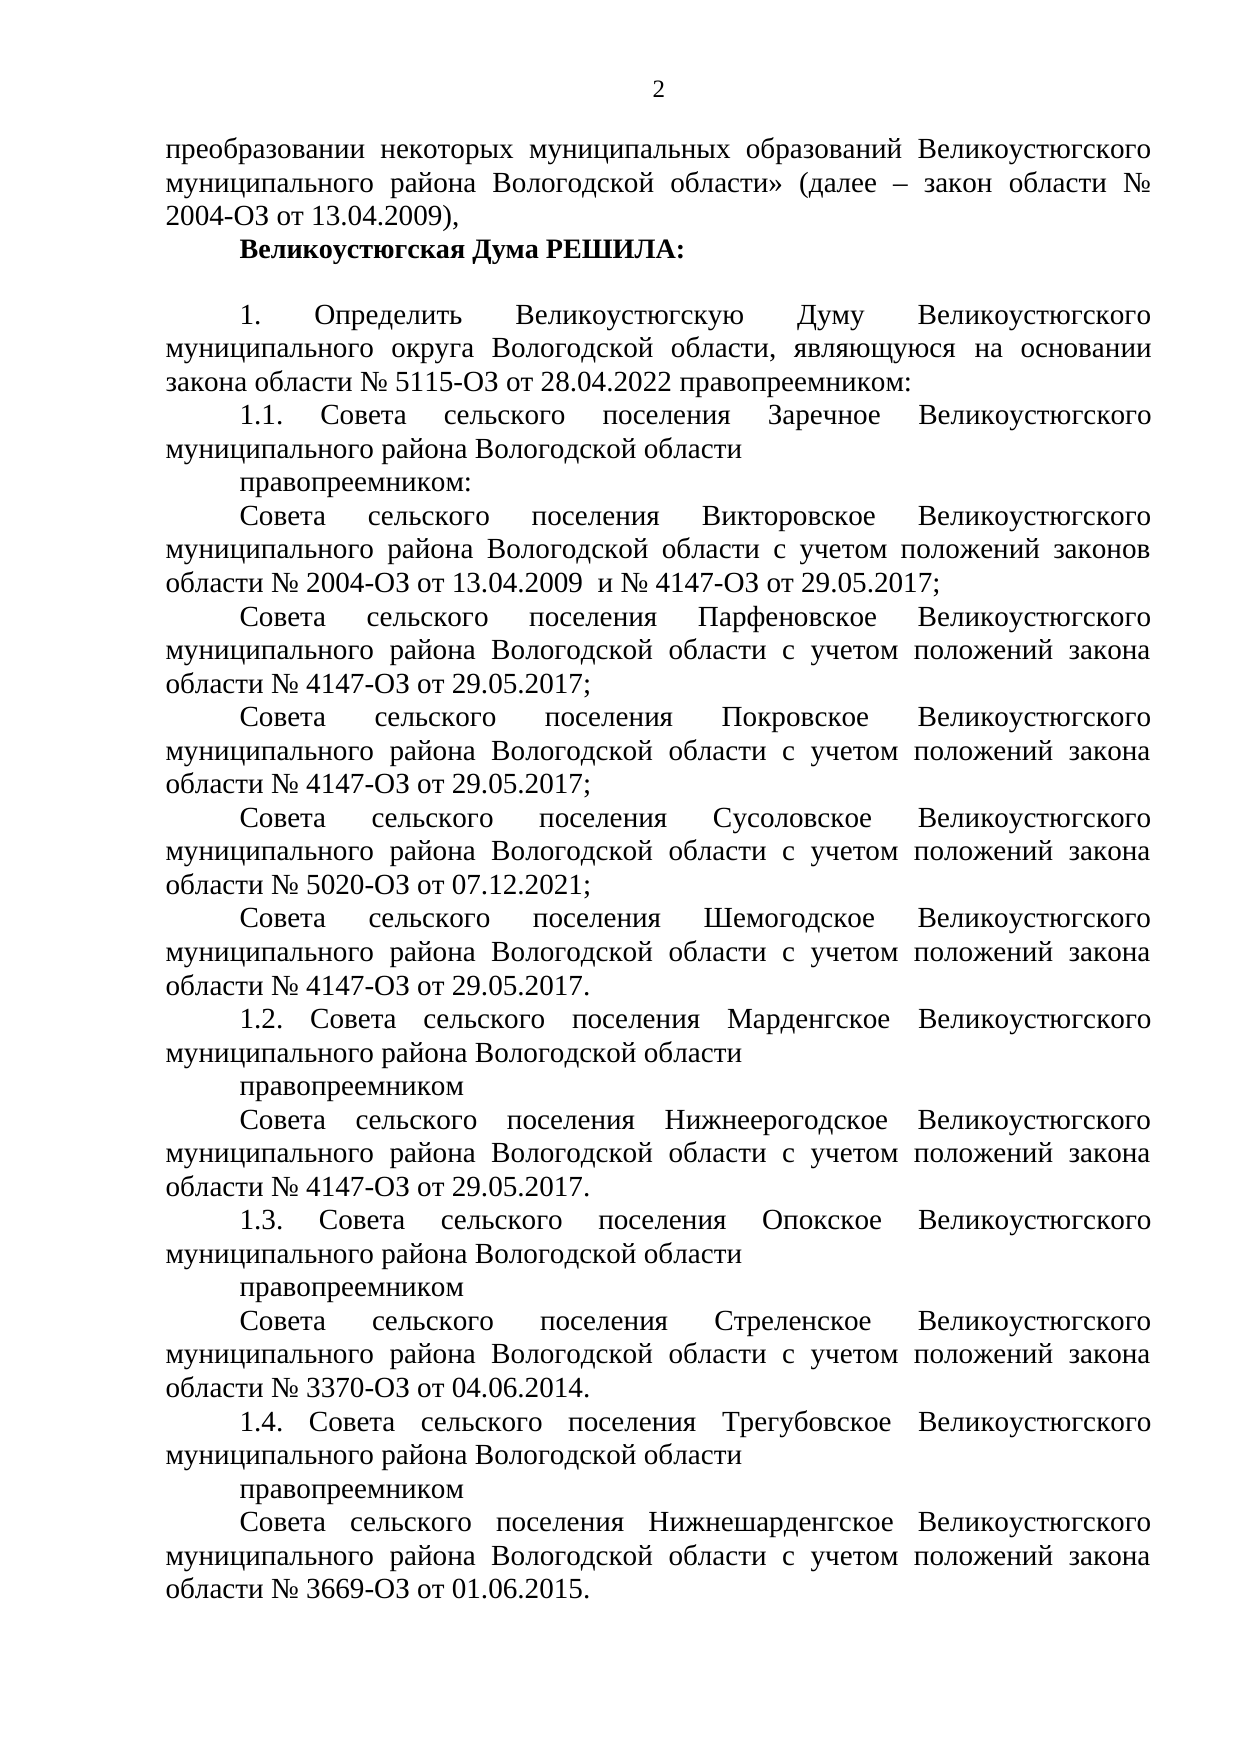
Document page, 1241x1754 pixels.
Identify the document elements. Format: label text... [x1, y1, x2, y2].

text правопреемником [165, 1269, 1152, 1303]
text Совета сельского поселения Викторовское Великоустюгского муниципального района Вологодской области с учетом положений законов области № 2004-ОЗ от 13.04.2009 и № 4147-ОЗ от 29.05.2017; [165, 498, 1152, 599]
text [165, 131, 1152, 232]
text Великоустюгская Дума РЕШИЛА: [165, 232, 1152, 264]
text 1.1. Совета сельского поселения Заречное Великоустюгского муниципального района Вологодской области [165, 397, 1152, 464]
text Совета сельского поселения Сусоловское Великоустюгского муниципального района Вологодской области с учетом положений закона области № 5020-ОЗ от 07.12.2021; [165, 800, 1152, 901]
text Совета сельского поселения Стреленское Великоустюгского муниципального района Вологодской области с учетом положений закона области № 3370-ОЗ от 04.06.2014. [165, 1303, 1152, 1404]
text правопреемником [165, 1471, 1152, 1504]
text Совета сельского поселения Нижнеерогодское Великоустюгского муниципального района Вологодской области с учетом положений закона области № 4147-ОЗ от 29.05.2017. [165, 1102, 1152, 1202]
text 1. Определить Великоустюгскую Думу Великоустюгского муниципального округа Вологодской области, являющуюся на основании закона области № 5115-ОЗ от 28.04.2022 правопреемником: [165, 297, 1152, 397]
text 1.2. Совета сельского поселения Марденгское Великоустюгского муниципального района Вологодской области [165, 1001, 1152, 1068]
text 1.4. Совета сельского поселения Трегубовское Великоустюгского муниципального района Вологодской области [165, 1404, 1152, 1471]
text Совета сельского поселения Нижнешарденгское Великоустюгского муниципального района Вологодской области с учетом положений закона области № 3669-ОЗ от 01.06.2015. [165, 1504, 1152, 1605]
text Совета сельского поселения Парфеновское Великоустюгского муниципального района Вологодской области с учетом положений закона области № 4147-ОЗ от 29.05.2017; [165, 599, 1152, 699]
text Совета сельского поселения Шемогодское Великоустюгского муниципального района Вологодской области с учетом положений закона области № 4147-ОЗ от 29.05.2017. [165, 901, 1152, 1001]
text Совета сельского поселения Покровское Великоустюгского муниципального района Вологодской области с учетом положений закона области № 4147-ОЗ от 29.05.2017; [165, 699, 1152, 800]
text правопреемником: [165, 464, 1152, 498]
text правопреемником [165, 1068, 1152, 1102]
text 1.3. Совета сельского поселения Опокское Великоустюгского муниципального района Вологодской области [165, 1202, 1152, 1269]
